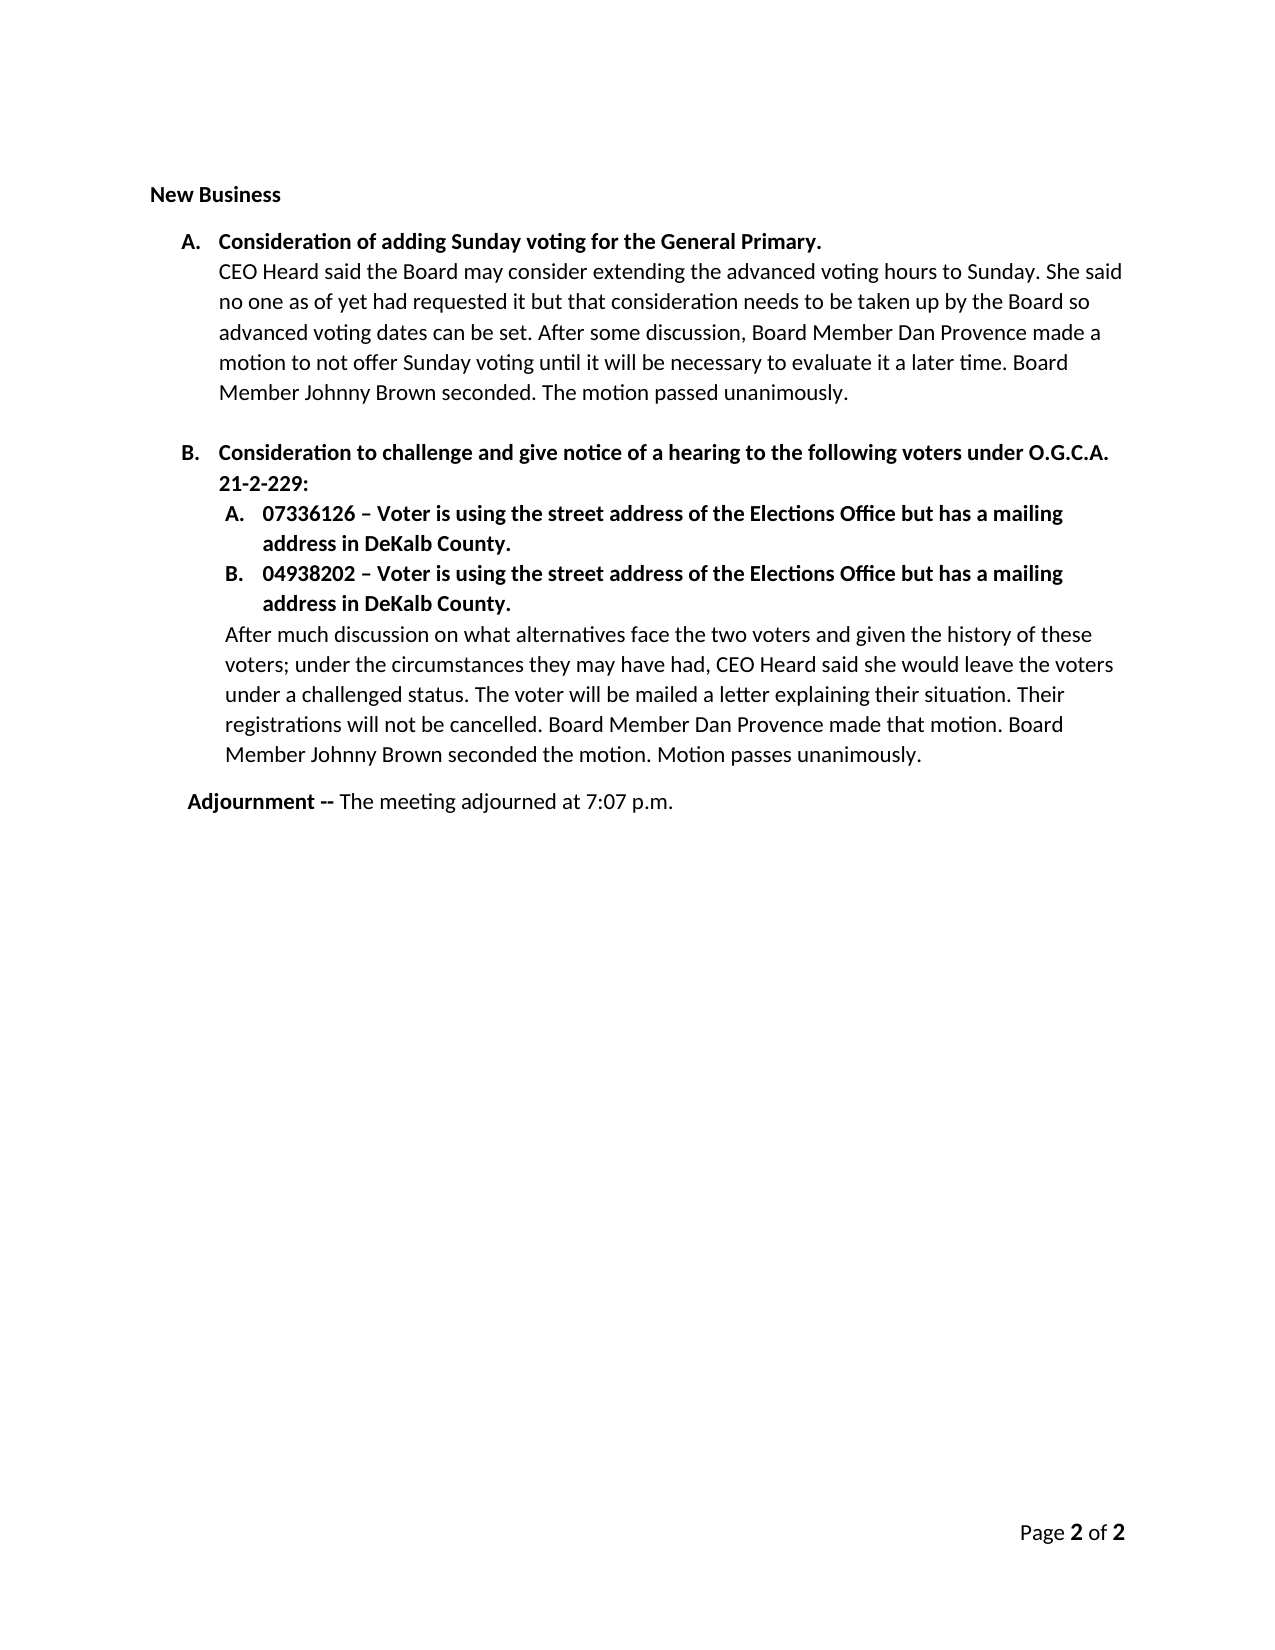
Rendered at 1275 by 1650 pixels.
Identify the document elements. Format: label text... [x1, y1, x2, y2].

list CEO Heard said the Board may consider extending the advanced voting hours to Sunday. She said no one as of yet had requested it but that consideration needs to be taken up by the Board so advanced voting dates can be set. After some discussion, Board Member Dan Provence made a motion to not offer Sunday voting until it will be necessary to evaluate it a later time. Board Member Johnny Brown seconded. The motion passed unanimously. [219, 257, 1125, 406]
list Consideration to challenge and give notice of a hearing to the following voters under O.G.C.A. 21-2-229: [181, 438, 1125, 497]
list Consideration of adding Sunday voting for the General Primary. [181, 227, 1125, 255]
list 04938202 – Voter is using the street address of the Elections Office but has a mailing address in DeKalb County. [225, 559, 1125, 618]
text Adjournment -- The meeting adjourned at 7:07 p.m. [187, 787, 1125, 816]
list After much discussion on what alternatives face the two voters and given the history of these voters; under the circumstances they may have had, CEO Heard said she would leave the voters under a challenged status. The voter will be mailed a letter explaining their situation. Their registrations will not be cancelled. Board Member Dan Provence made that motion. Board Member Johnny Brown seconded the motion. Motion passes unanimously. [225, 620, 1125, 769]
text New Business [150, 180, 1125, 208]
list 07336126 – Voter is using the street address of the Elections Office but has a mailing address in DeKalb County. [225, 499, 1125, 557]
